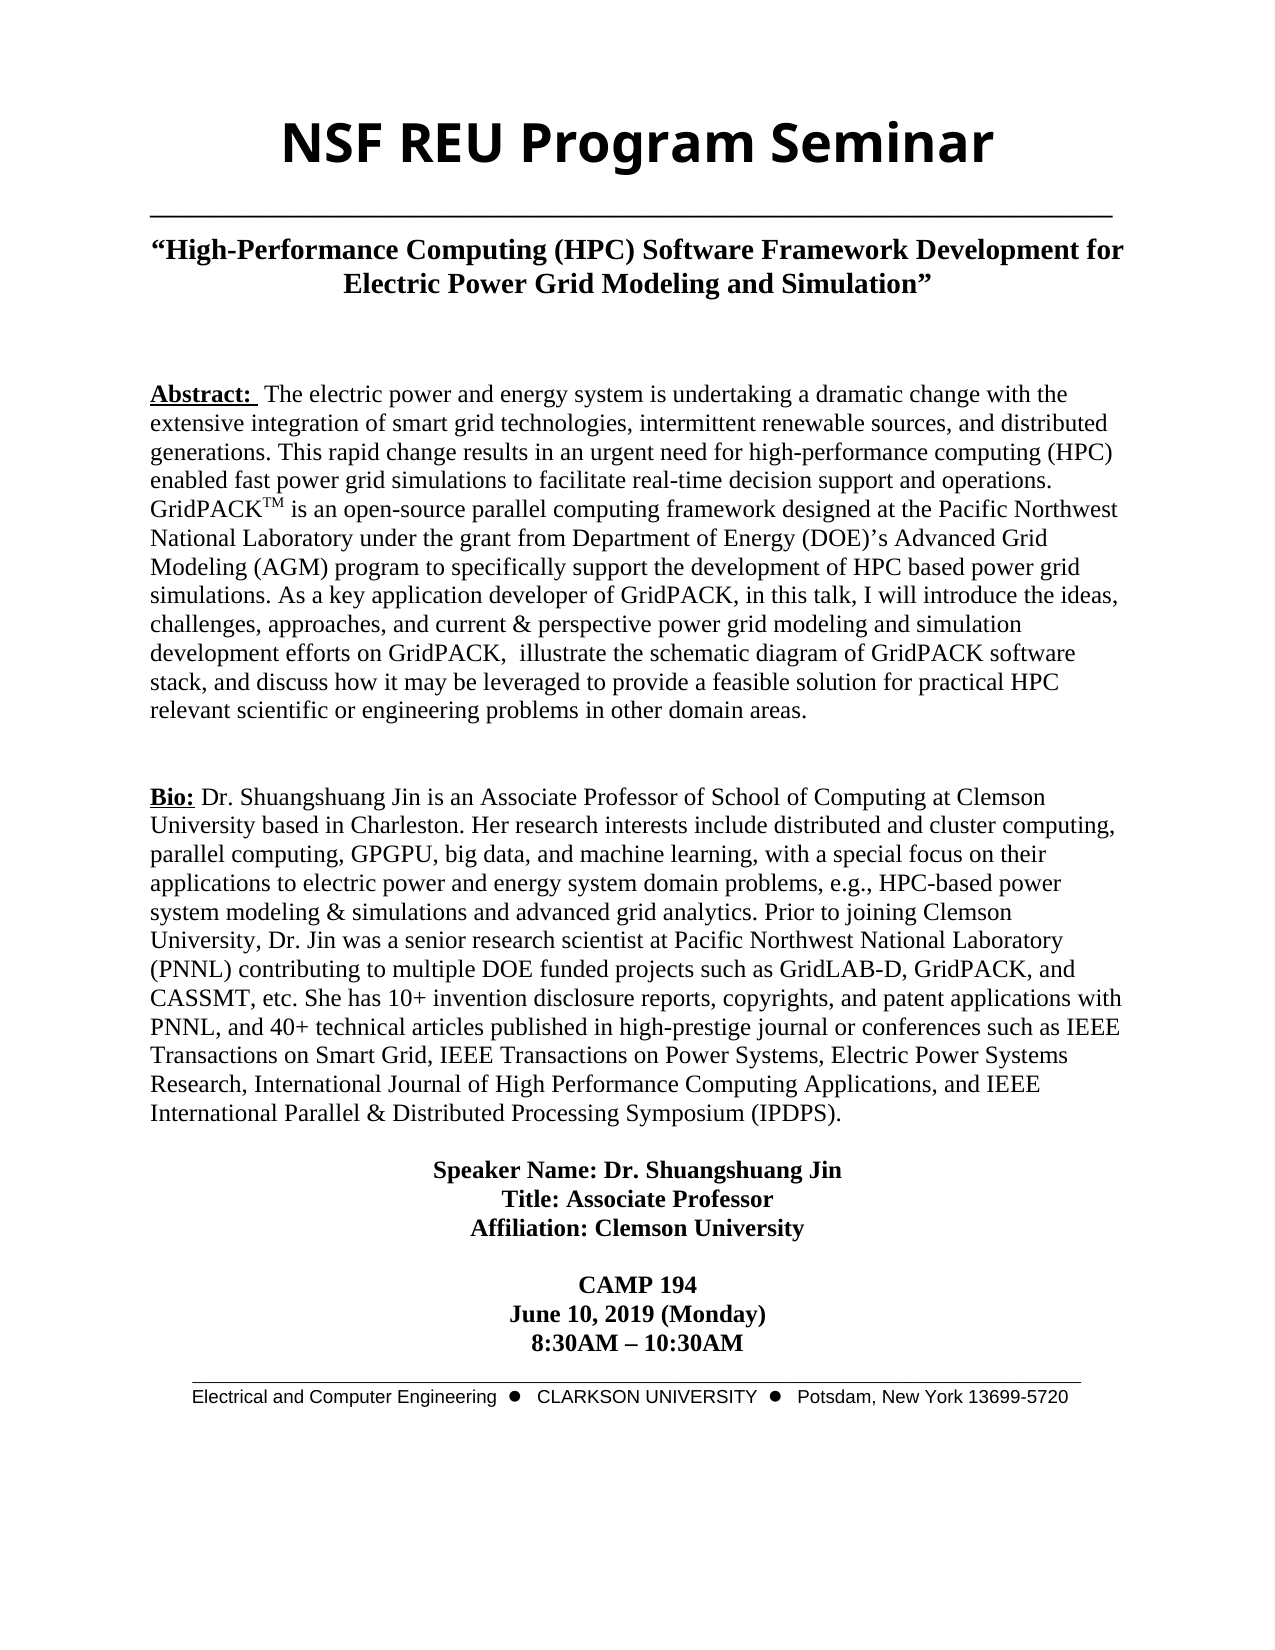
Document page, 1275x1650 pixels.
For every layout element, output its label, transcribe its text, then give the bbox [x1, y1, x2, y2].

text Abstract: The electric power and energy system is undertaking a dramatic change with the extensive integration of smart grid technologies, intermittent renewable sources, and distributed generations. This rapid change results in an urgent need for high-performance computing (HPC) enabled fast power grid simulations to facilitate real-time decision support and operations. GridPACKTM is an open-source parallel computing framework designed at the Pacific Northwest National Laboratory under the grant from Department of Energy (DOE)’s Advanced Grid Modeling (AGM) program to specifically support the development of HPC based power grid simulations. As a key application developer of GridPACK, in this talk, I will introduce the ideas, challenges, approaches, and current & perspective power grid modeling and simulation development efforts on GridPACK, illustrate the schematic diagram of GridPACK software stack, and discuss how it may be leveraged to provide a feasible solution for practical HPC relevant scientific or engineering problems in other domain areas. [150, 379, 1125, 724]
text Electrical and Computer Engineering CLARKSON UNIVERSITY Potsdam, New York 13699-5720 [150, 1385, 1125, 1407]
text June 10, 2019 (Monday) [150, 1299, 1125, 1328]
text CAMP 194 [150, 1270, 1125, 1299]
text NSF REU Program Seminar [150, 105, 1125, 179]
text Speaker Name: Dr. Shuangshuang Jin [150, 1155, 1125, 1184]
text Bio: Dr. Shuangshuang Jin is an Associate Professor of School of Computing at Clemson University based in Charleston. Her research interests include distributed and cluster computing, parallel computing, GPGPU, big data, and machine learning, with a special focus on their applications to electric power and energy system domain problems, e.g., HPC-based power system modeling & simulations and advanced grid analytics. Prior to joining Clemson University, Dr. Jin was a senior research scientist at Pacific Northwest National Laboratory (PNNL) contributing to multiple DOE funded projects such as GridLAB-D, GridPACK, and CASSMT, etc. She has 10+ invention disclosure reports, copyrights, and patent applications with PNNL, and 40+ technical articles published in high-prestige journal or conferences such as IEEE Transactions on Smart Grid, IEEE Transactions on Power Systems, Electric Power Systems Research, International Journal of High Performance Computing Applications, and IEEE International Parallel & Distributed Processing Symposium (IPDPS). [150, 782, 1125, 1127]
text “High-Performance Computing (HPC) Software Framework Development for Electric Power Grid Modeling and Simulation” [150, 232, 1125, 299]
text 8:30AM – 10:30AM ________________________________________________________________ [150, 1328, 1125, 1385]
text _____________________________________________________________________________ [150, 191, 1125, 220]
text Affiliation: Clemson University [150, 1213, 1125, 1242]
text Title: Associate Professor [150, 1184, 1125, 1213]
